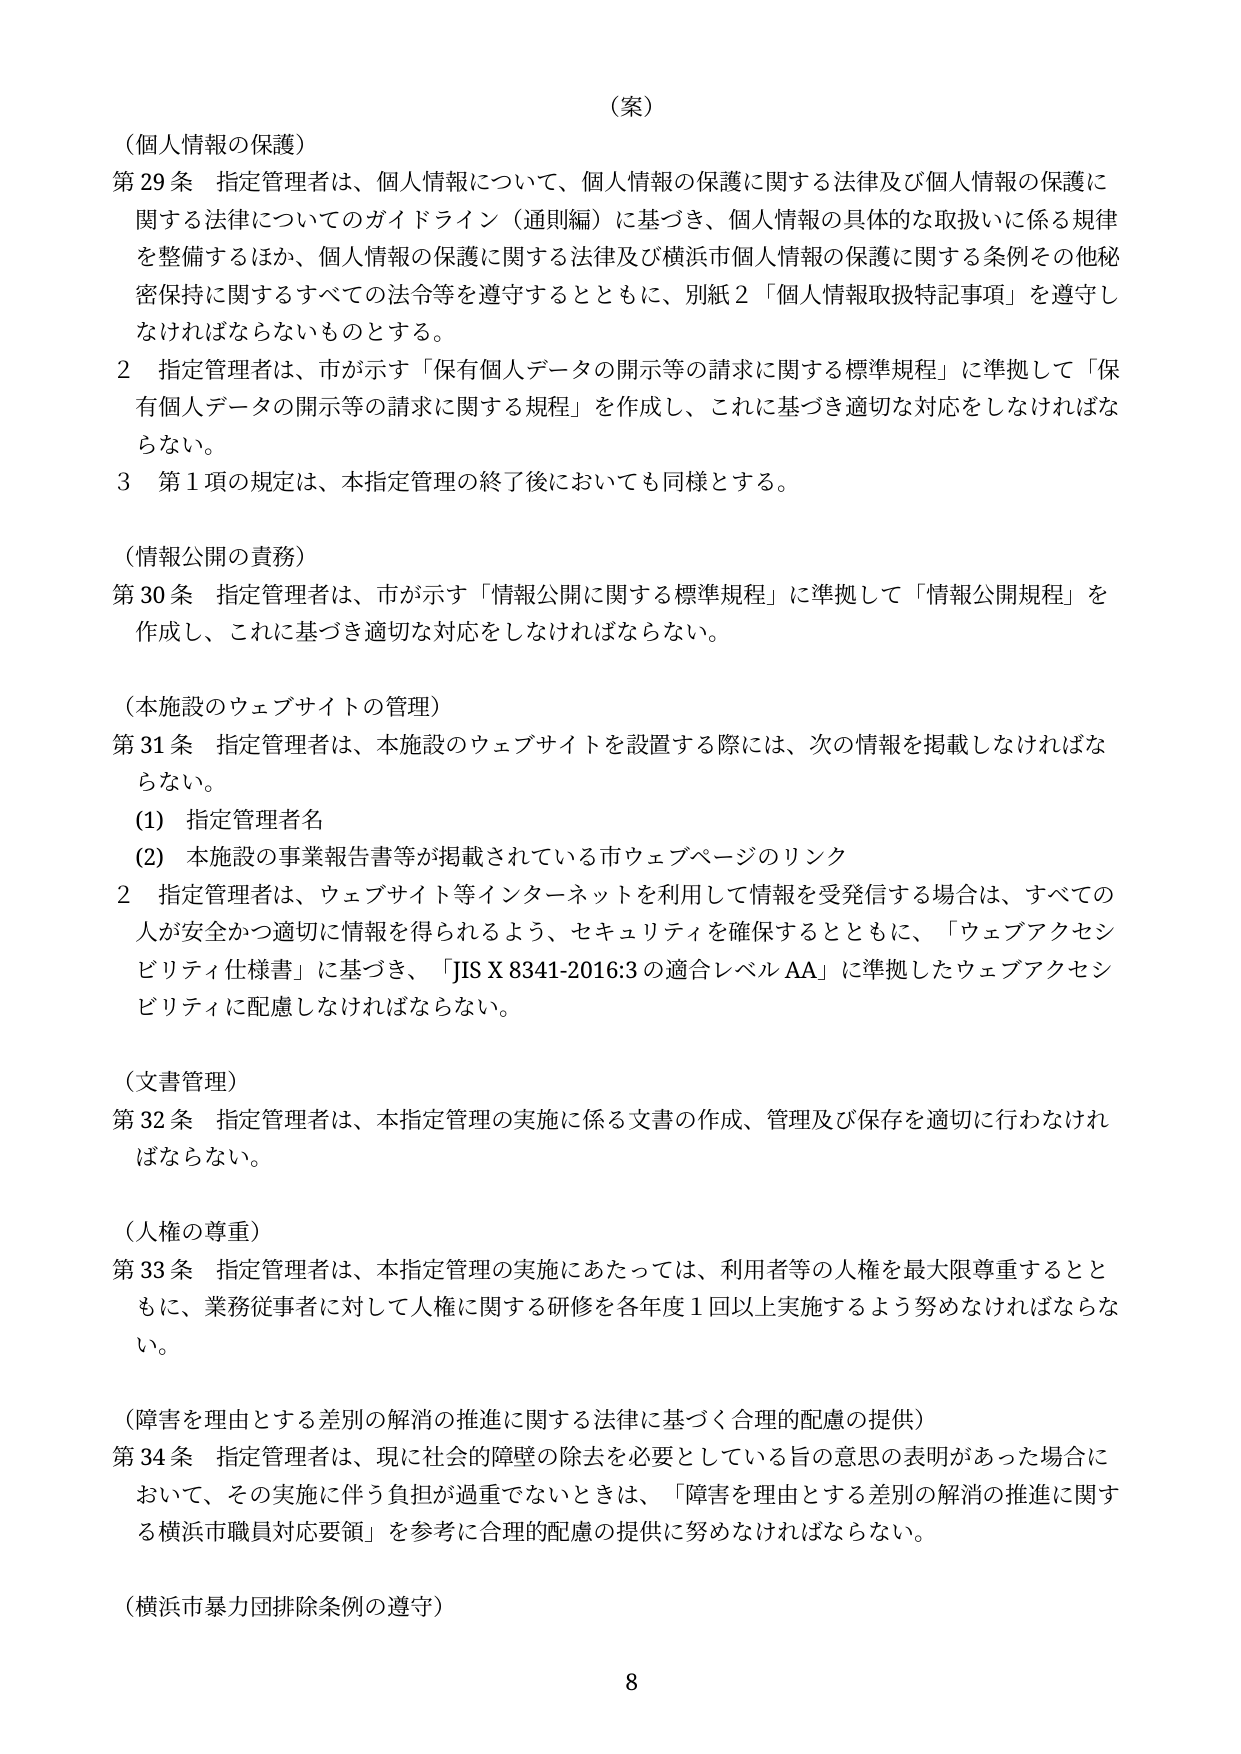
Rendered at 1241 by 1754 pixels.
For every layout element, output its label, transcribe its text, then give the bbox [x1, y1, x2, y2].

subtitle （人権の尊重） [112, 1212, 1128, 1250]
subtitle （個人情報の保護） [112, 125, 1128, 162]
text （横浜市暴力団排除条例の遵守） [112, 1587, 1128, 1625]
subtitle （文書管理） [112, 1062, 1128, 1100]
subtitle 第31条 指定管理者は、本施設のウェブサイトを設置する際には、次の情報を掲載しなければならない。 [112, 725, 1128, 800]
subtitle （情報公開の責務） [112, 537, 1128, 575]
subtitle （障害を理由とする差別の解消の推進に関する法律に基づく合理的配慮の提供） [112, 1400, 1128, 1437]
subtitle 第34条 指定管理者は、現に社会的障壁の除去を必要としている旨の意思の表明があった場合において、その実施に伴う負担が過重でないときは、「障害を理由とする差別の解消の推進に関する横浜市職員対応要領」を参考に合理的配慮の提供に努めなければならない。 [112, 1437, 1128, 1550]
text (1) 指定管理者名 [112, 800, 1128, 837]
subtitle 第30条 指定管理者は、市が示す「情報公開に関する標準規程」に準拠して「情報公開規程」を作成し、これに基づき適切な対応をしなければならない。 [112, 575, 1128, 650]
subtitle ２ 指定管理者は、市が示す「保有個人データの開示等の請求に関する標準規程」に準拠して「保有個人データの開示等の請求に関する規程」を作成し、これに基づき適切な対応をしなければならない。 [112, 350, 1128, 462]
subtitle 第33条 指定管理者は、本指定管理の実施にあたっては、利用者等の人権を最大限尊重するとともに、業務従事者に対して人権に関する研修を各年度１回以上実施するよう努めなければならない。 [112, 1250, 1128, 1362]
subtitle 第29条 指定管理者は、個人情報について、個人情報の保護に関する法律及び個人情報の保護に関する法律についてのガイドライン（通則編）に基づき、個人情報の具体的な取扱いに係る規律を整備するほか、個人情報の保護に関する法律及び横浜市個人情報の保護に関する条例その他秘密保持に関するすべての法令等を遵守するとともに、別紙２「個人情報取扱特記事項」を遵守しなければならないものとする。 [112, 162, 1128, 350]
subtitle 第32条 指定管理者は、本指定管理の実施に係る文書の作成、管理及び保存を適切に行わなければならない。 [112, 1100, 1128, 1175]
subtitle ３ 第１項の規定は、本指定管理の終了後においても同様とする。 [112, 462, 1128, 500]
subtitle ２ 指定管理者は、ウェブサイト等インターネットを利用して情報を受発信する場合は、すべての人が安全かつ適切に情報を得られるよう、セキュリティを確保するとともに、「ウェブアクセシビリティ仕様書」に基づき、「JIS X 8341-2016:3の適合レベルAA」に準拠したウェブアクセシビリティに配慮しなければならない。 [112, 875, 1128, 1025]
subtitle （本施設のウェブサイトの管理） [112, 687, 1128, 725]
text (2) 本施設の事業報告書等が掲載されている市ウェブページのリンク [112, 837, 1128, 875]
